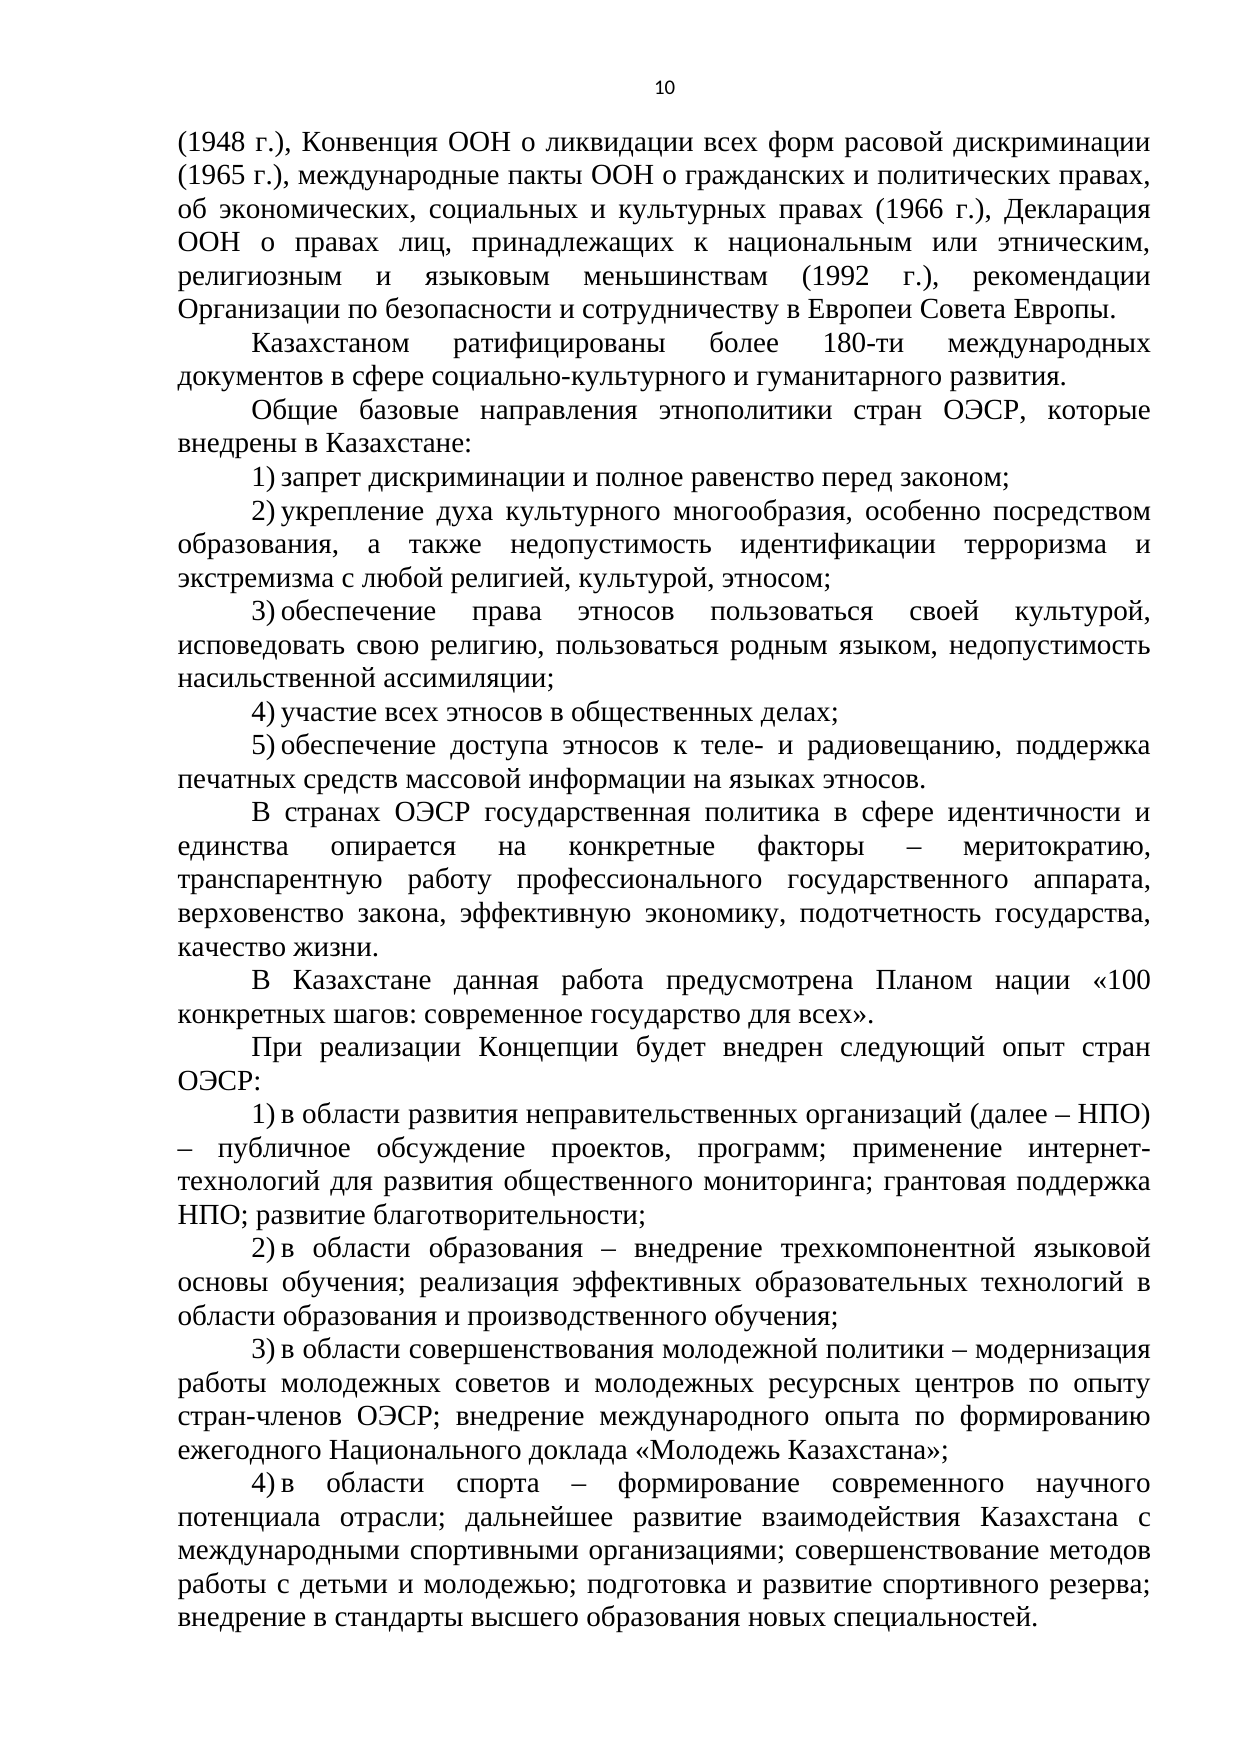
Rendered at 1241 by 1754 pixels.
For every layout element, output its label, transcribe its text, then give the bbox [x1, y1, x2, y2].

text При реализации Концепции будет внедрен следующий опыт стран ОЭСР: [177, 1029, 1152, 1096]
list обеспечение доступа этносов к теле- и радиовещанию, поддержка печатных средств массовой информации на языках этносов. [177, 727, 1152, 794]
list укрепление духа культурного многообразия, особенно посредством образования, а также недопустимость идентификации терроризма и экстремизма с любой религией, культурой, этносом; [177, 493, 1152, 593]
list участие всех этносов в общественных делах; [177, 694, 1152, 727]
list в области образования – внедрение трехкомпонентной языковой основы обучения; реализация эффективных образовательных технологий в области образования и производственного обучения; [177, 1231, 1152, 1331]
list в области спорта – формирование современного научного потенциала отрасли; дальнейшее развитие взаимодействия Казахстана с международными спортивными организациями; совершенствование методов работы с детьми и молодежью; подготовка и развитие спортивного резерва; внедрение в стандарты высшего образования новых специальностей. [177, 1465, 1152, 1633]
text Казахстаном ратифицированы более 180-ти международных документов в сфере социально-культурного и гуманитарного развития. [177, 325, 1152, 392]
list в области развития неправительственных организаций (далее – НПО) – публичное обсуждение проектов, программ; применение интернет-технологий для развития общественного мониторинга; грантовая поддержка НПО; развитие благотворительности; [177, 1096, 1152, 1231]
list в области совершенствования молодежной политики – модернизация работы молодежных советов и молодежных ресурсных центров по опыту стран-членов ОЭСР; внедрение международного опыта по формированию ежегодного Национального доклада «Молодежь Казахстана»; [177, 1331, 1152, 1465]
list запрет дискриминации и полное равенство перед законом; [177, 459, 1152, 493]
text В странах ОЭСР государственная политика в сфере идентичности и единства опирается на конкретные факторы – меритократию, транспарентную работу профессионального государственного аппарата, верховенство закона, эффективную экономику, подотчетность государства, качество жизни. [177, 794, 1152, 962]
text Общие базовые направления этнополитики стран ОЭСР, которые внедрены в Казахстане: [177, 392, 1152, 459]
list обеспечение права этносов пользоваться своей культурой, исповедовать свою религию, пользоваться родным языком, недопустимость насильственной ассимиляции; [177, 593, 1152, 694]
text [177, 124, 1152, 325]
text В Казахстане данная работа предусмотрена Планом нации «100 конкретных шагов: современное государство для всех». [177, 962, 1152, 1029]
